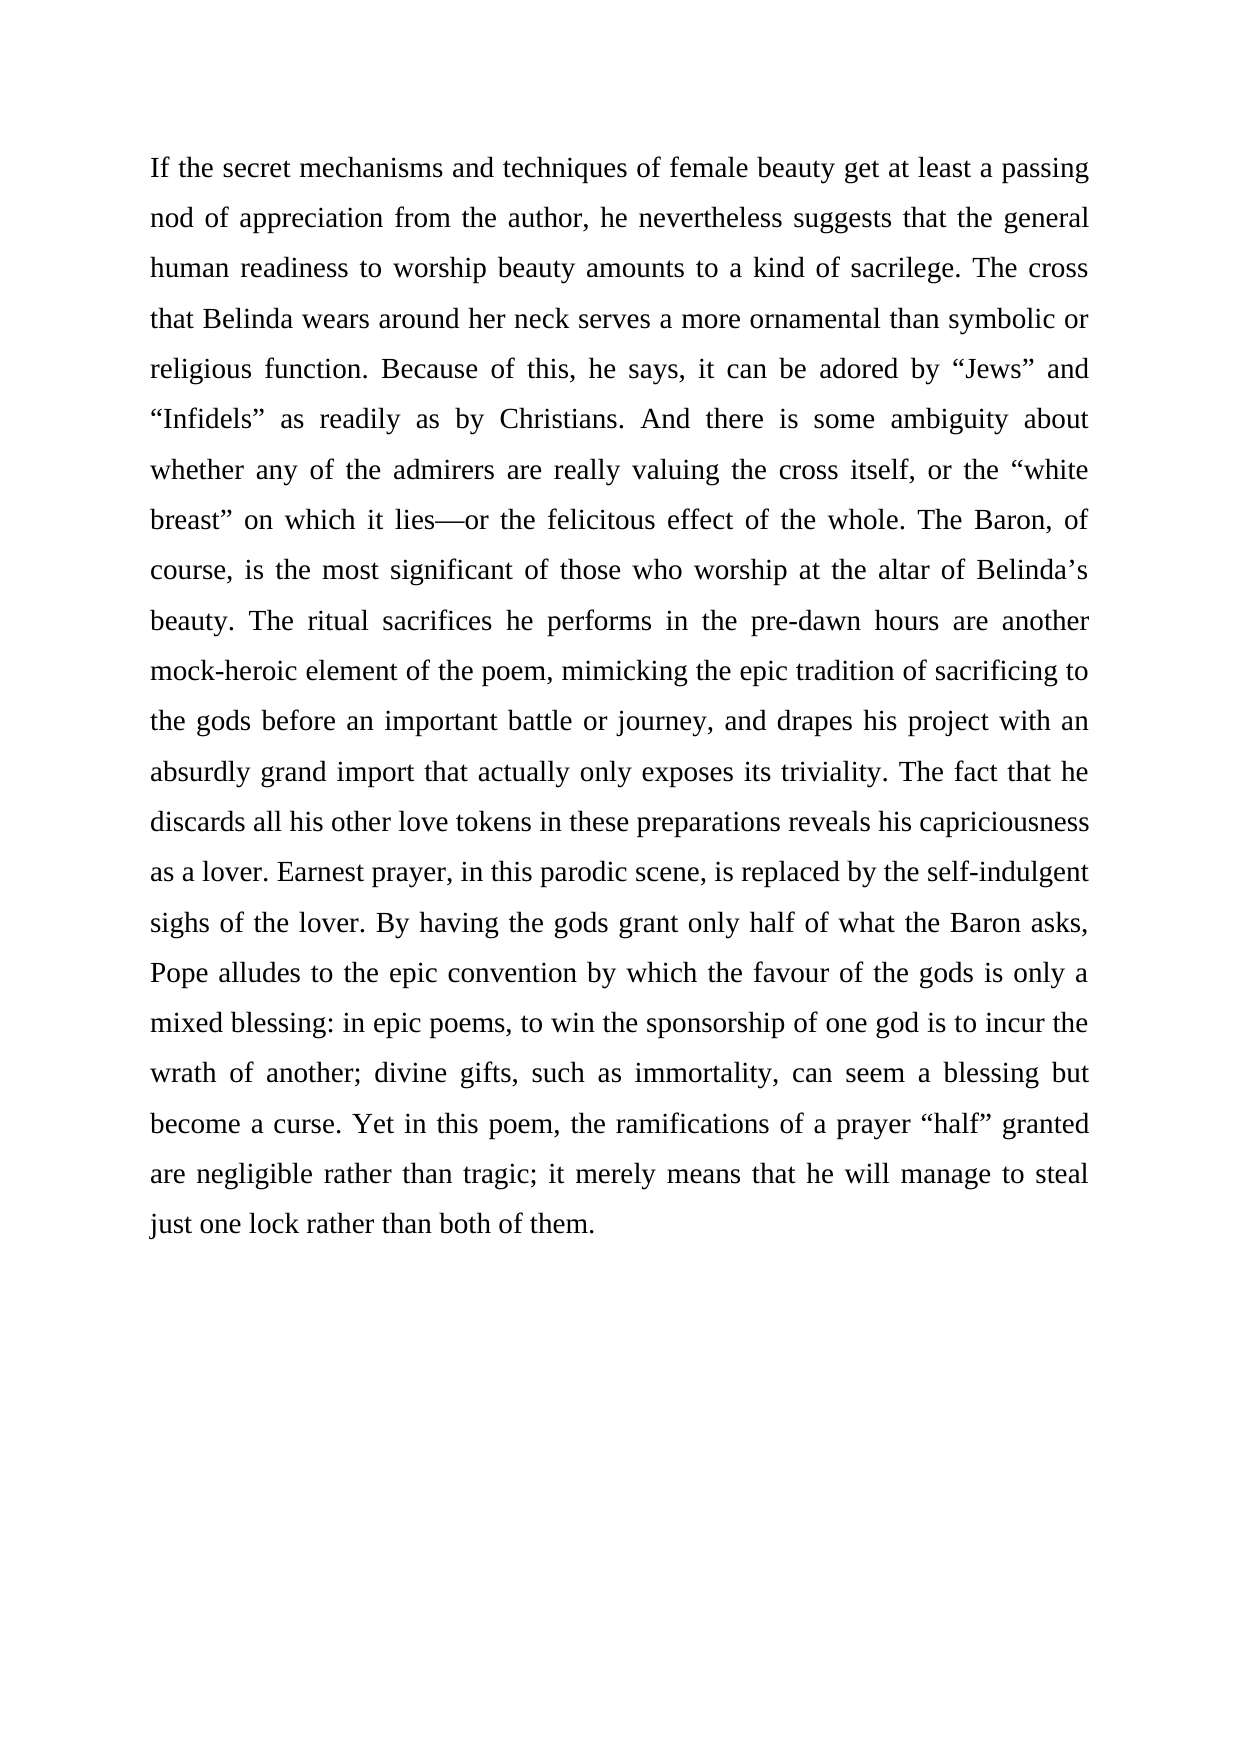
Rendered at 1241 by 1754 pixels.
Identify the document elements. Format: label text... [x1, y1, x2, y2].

text If the secret mechanisms and techniques of female beauty get at least a passing nod of appreciation from the author, he nevertheless suggests that the general human readiness to worship beauty amounts to a kind of sacrilege. The cross that Belinda wears around her neck serves a more ornamental than symbolic or religious function. Because of this, he says, it can be adored by “Jews” and “Infidels” as readily as by Christians. And there is some ambiguity about whether any of the admirers are really valuing the cross itself, or the “white breast” on which it lies—or the felicitous effect of the whole. The Baron, of course, is the most significant of those who worship at the altar of Belinda’s beauty. The ritual sacrifices he performs in the pre-dawn hours are another mock-heroic element of the poem, mimicking the epic tradition of sacrificing to the gods before an important battle or journey, and drapes his project with an absurdly grand import that actually only exposes its triviality. The fact that he discards all his other love tokens in these preparations reveals his capriciousness as a lover. Earnest prayer, in this parodic scene, is replaced by the self-indulgent sighs of the lover. By having the gods grant only half of what the Baron asks, Pope alludes to the epic convention by which the favour of the gods is only a mixed blessing: in epic poems, to win the sponsorship of one god is to incur the wrath of another; divine gifts, such as immortality, can seem a blessing but become a curse. Yet in this poem, the ramifications of a prayer “half” granted are negligible rather than tragic; it merely means that he will manage to steal just one lock rather than both of them. [150, 150, 1090, 1240]
